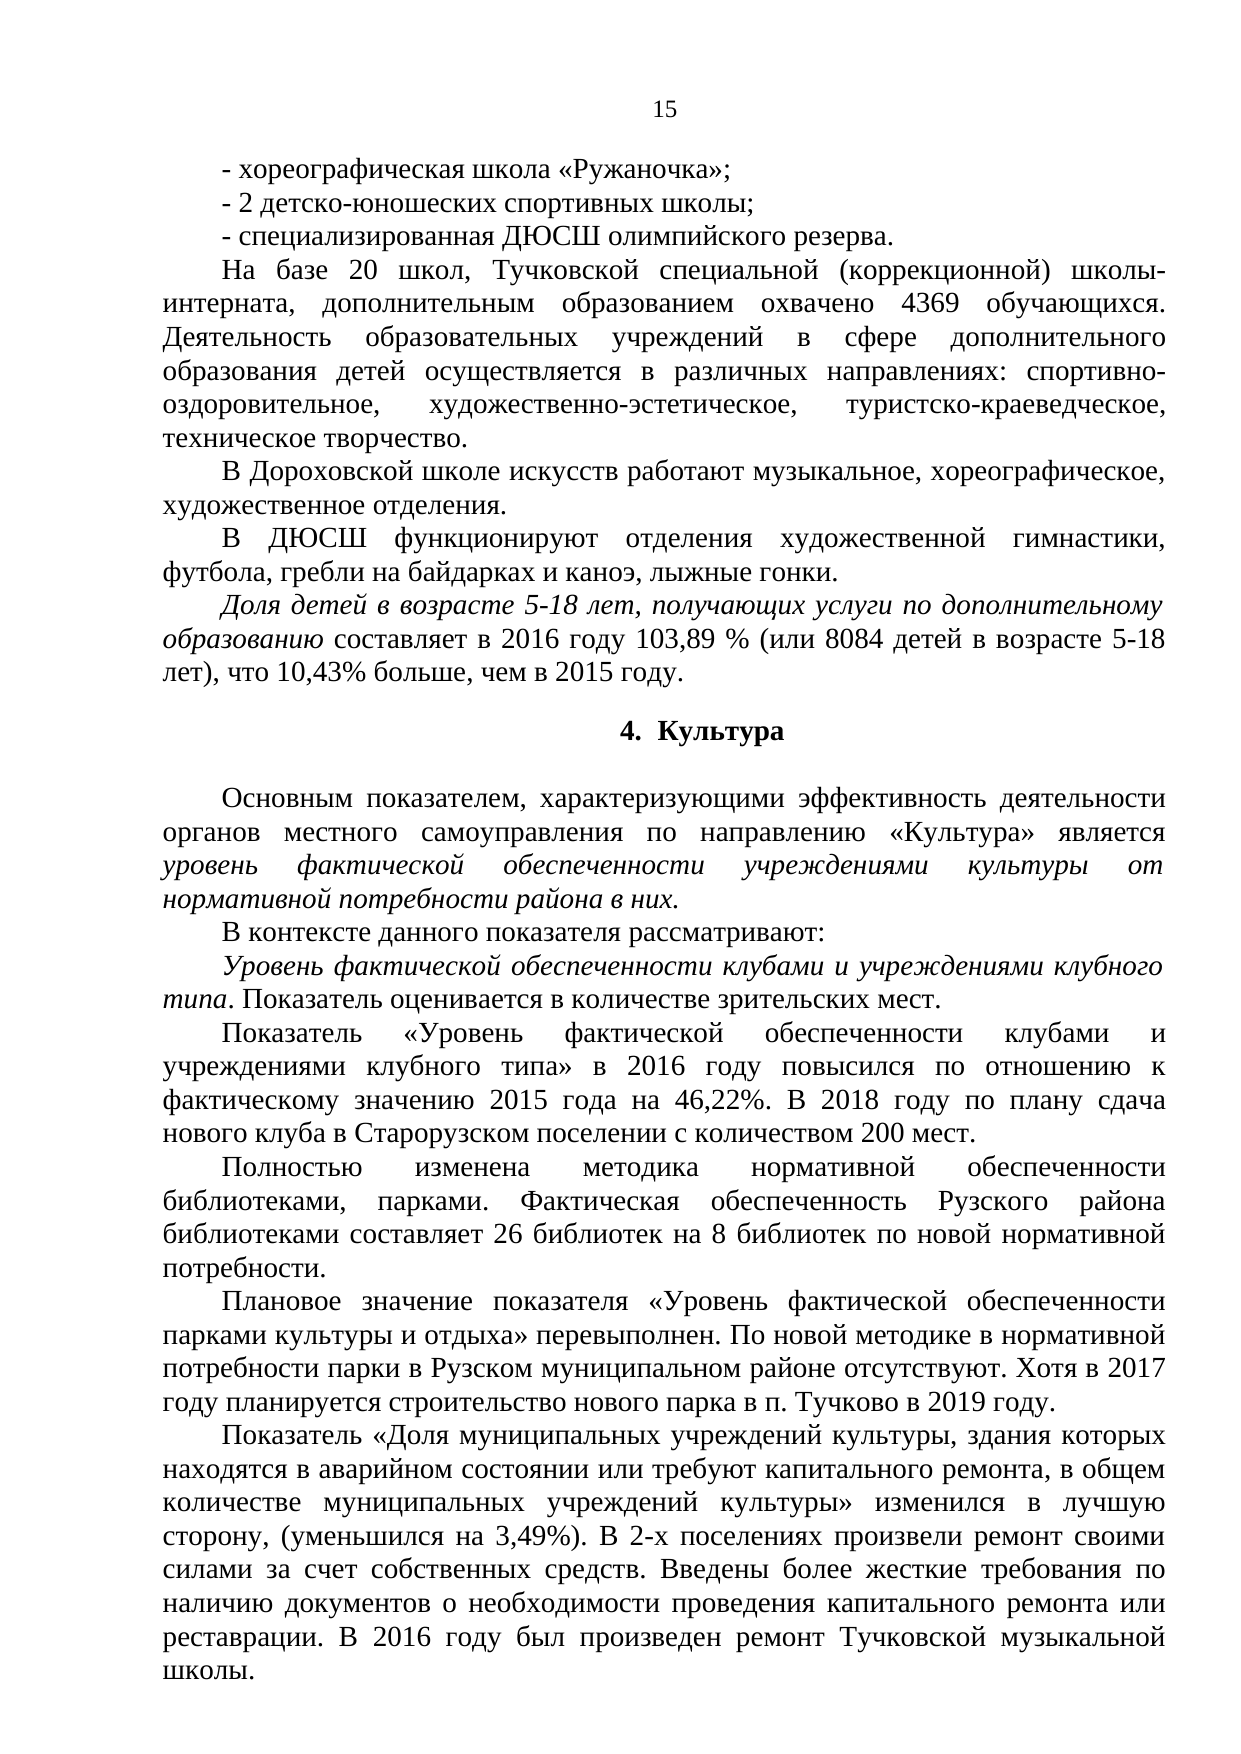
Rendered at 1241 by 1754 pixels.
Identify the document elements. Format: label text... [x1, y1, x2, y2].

text Полностью изменена методика нормативной обеспеченности библиотеками, парками. Фактическая обеспеченность Рузского района библиотеками составляет 26 библиотек на 8 библиотек по новой нормативной потребности. [162, 1149, 1167, 1283]
text - специализированная ДЮСШ олимпийского резерва. [221, 218, 1167, 252]
text В Дороховской школе искусств работают музыкальное, хореографическое, художественное отделения. [162, 453, 1167, 520]
text Показатель «Уровень фактической обеспеченности клубами и учреждениями клубного типа» в 2016 году повысился по отношению к фактическому значению 2015 года на 46,22%. В 2018 году по плану сдача нового клуба в Старорузском поселении с количеством 200 мест. [162, 1015, 1167, 1149]
text Плановое значение показателя «Уровень фактической обеспеченности парками культуры и отдыха» перевыполнен. По новой методике в нормативной потребности парки в Рузском муниципальном районе отсутствуют. Хотя в 2017 году планируется строительство нового парка в п. Тучково в 2019 году. [162, 1283, 1167, 1417]
text В контексте данного показателя рассматривают: [162, 914, 1167, 948]
text Доля детей в возрасте 5-18 лет, получающих услуги по дополнительному образованию составляет в 2016 году 103,89 % (или 8084 детей в возрасте 5-18 лет), что 10,43% больше, чем в 2015 году. [162, 587, 1167, 688]
text - хореографическая школа «Ружаночка»; [221, 151, 1167, 185]
text Показатель «Доля муниципальных учреждений культуры, здания которых находятся в аварийном состоянии или требуют капитального ремонта, в общем количестве муниципальных учреждений культуры» изменился в лучшую сторону, (уменьшился на 3,49%). В 2-х поселениях произвели ремонт своими силами за счет собственных средств. Введены более жесткие требования по наличию документов о необходимости проведения капитального ремонта или реставрации. В 2016 году был произведен ремонт Тучковской музыкальной школы. [162, 1417, 1167, 1686]
text Основным показателем, характеризующими эффективность деятельности органов местного самоуправления по направлению «Культура» является уровень фактической обеспеченности учреждениями культуры от нормативной потребности района в них. [162, 780, 1167, 914]
text Уровень фактической обеспеченности клубами и учреждениями клубного типа. Показатель оценивается в количестве зрительских мест. [162, 948, 1167, 1015]
text В ДЮСШ функционируют отделения художественной гимнастики, футбола, гребли на байдарках и каноэ, лыжные гонки. [162, 520, 1167, 587]
text На базе 20 школ, Тучковской специальной (коррекционной) школы-интерната, дополнительным образованием охвачено 4369 обучающихся. Деятельность образовательных учреждений в сфере дополнительного образования детей осуществляется в различных направлениях: спортивно- оздоровительное, художественно-эстетическое, туристско-краеведческое, техническое творчество. [162, 252, 1167, 453]
list Культура [237, 713, 1167, 747]
text - 2 детско-юношеских спортивных школы; [221, 185, 1167, 218]
